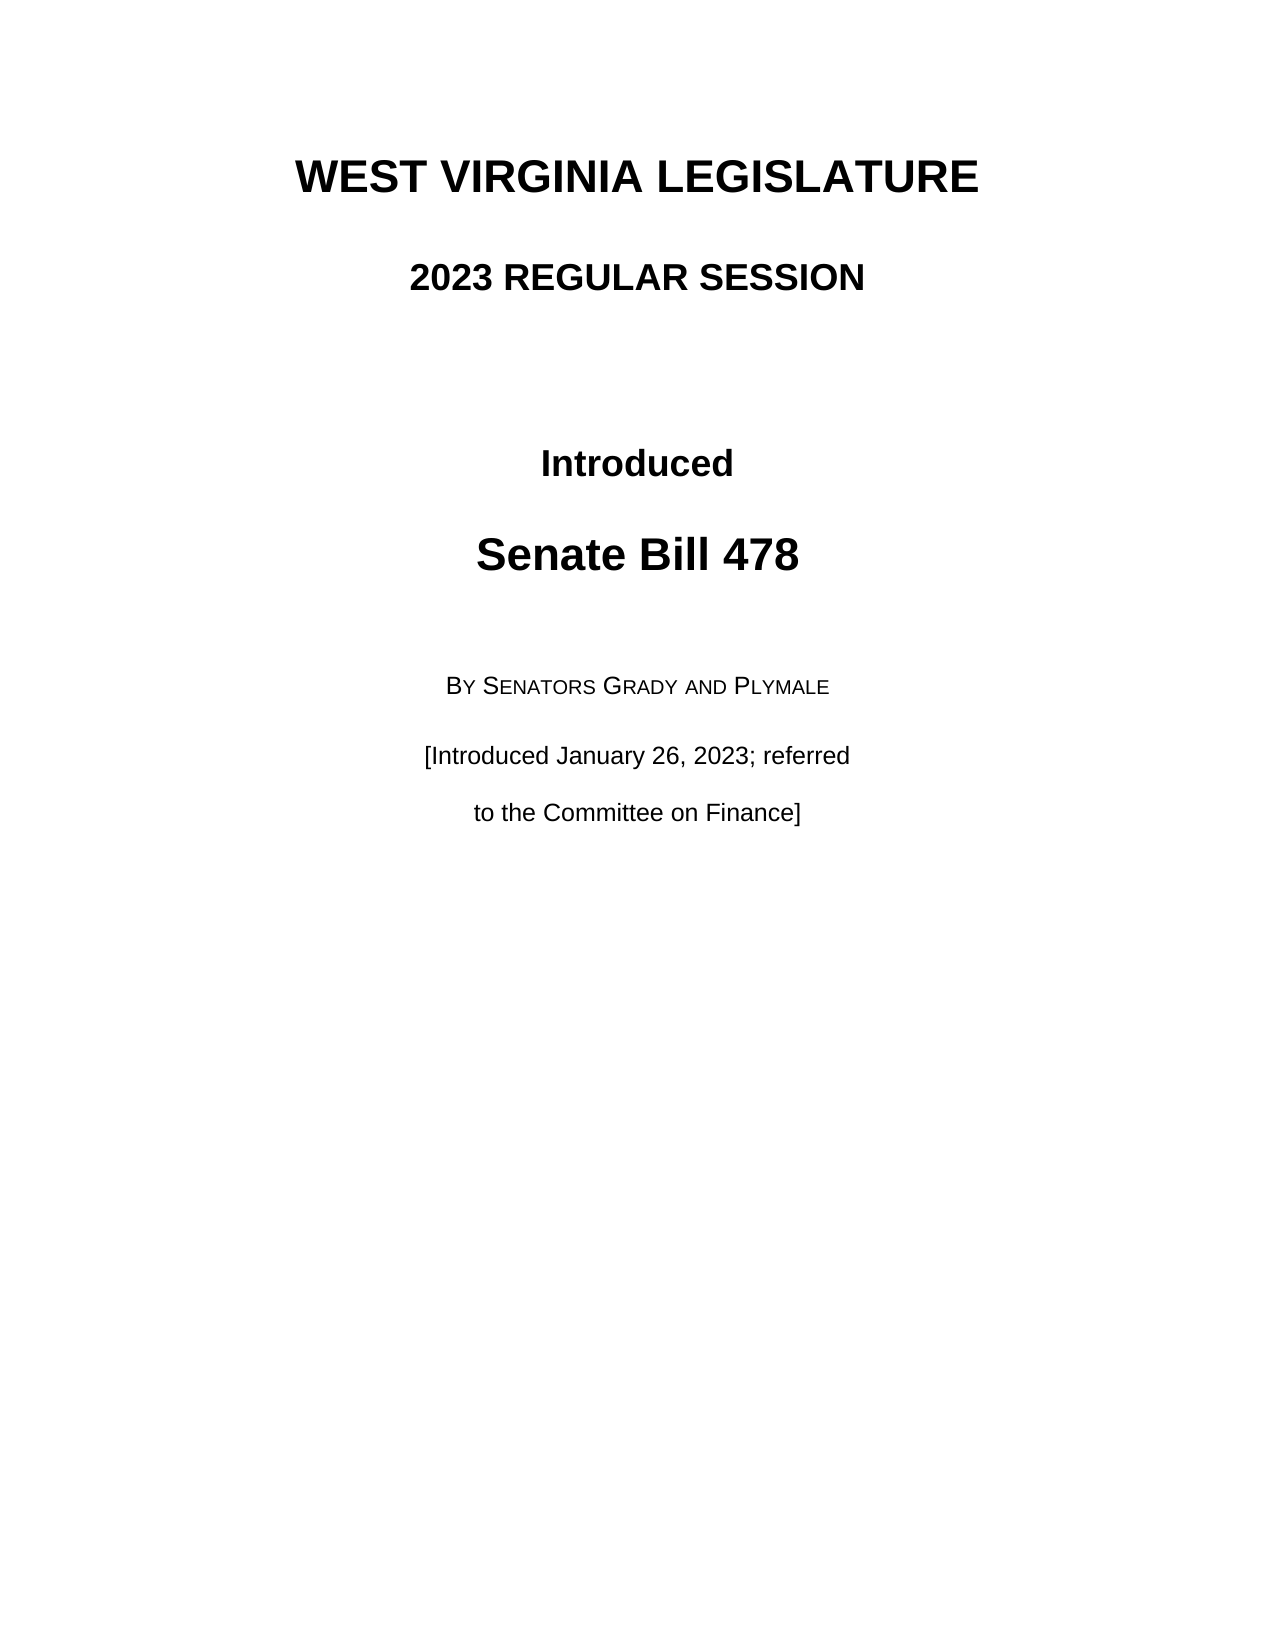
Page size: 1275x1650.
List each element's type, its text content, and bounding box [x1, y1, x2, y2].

text Bill [150, 528, 1125, 581]
text By Senators Grady and Plymale [337, 671, 937, 699]
title 2023 regular session [150, 255, 1125, 298]
text [Introduced January 26, 2023; referred [337, 741, 937, 769]
title WEST virginia legislature [150, 150, 1125, 203]
text to the Committee on Finance] [337, 798, 937, 827]
